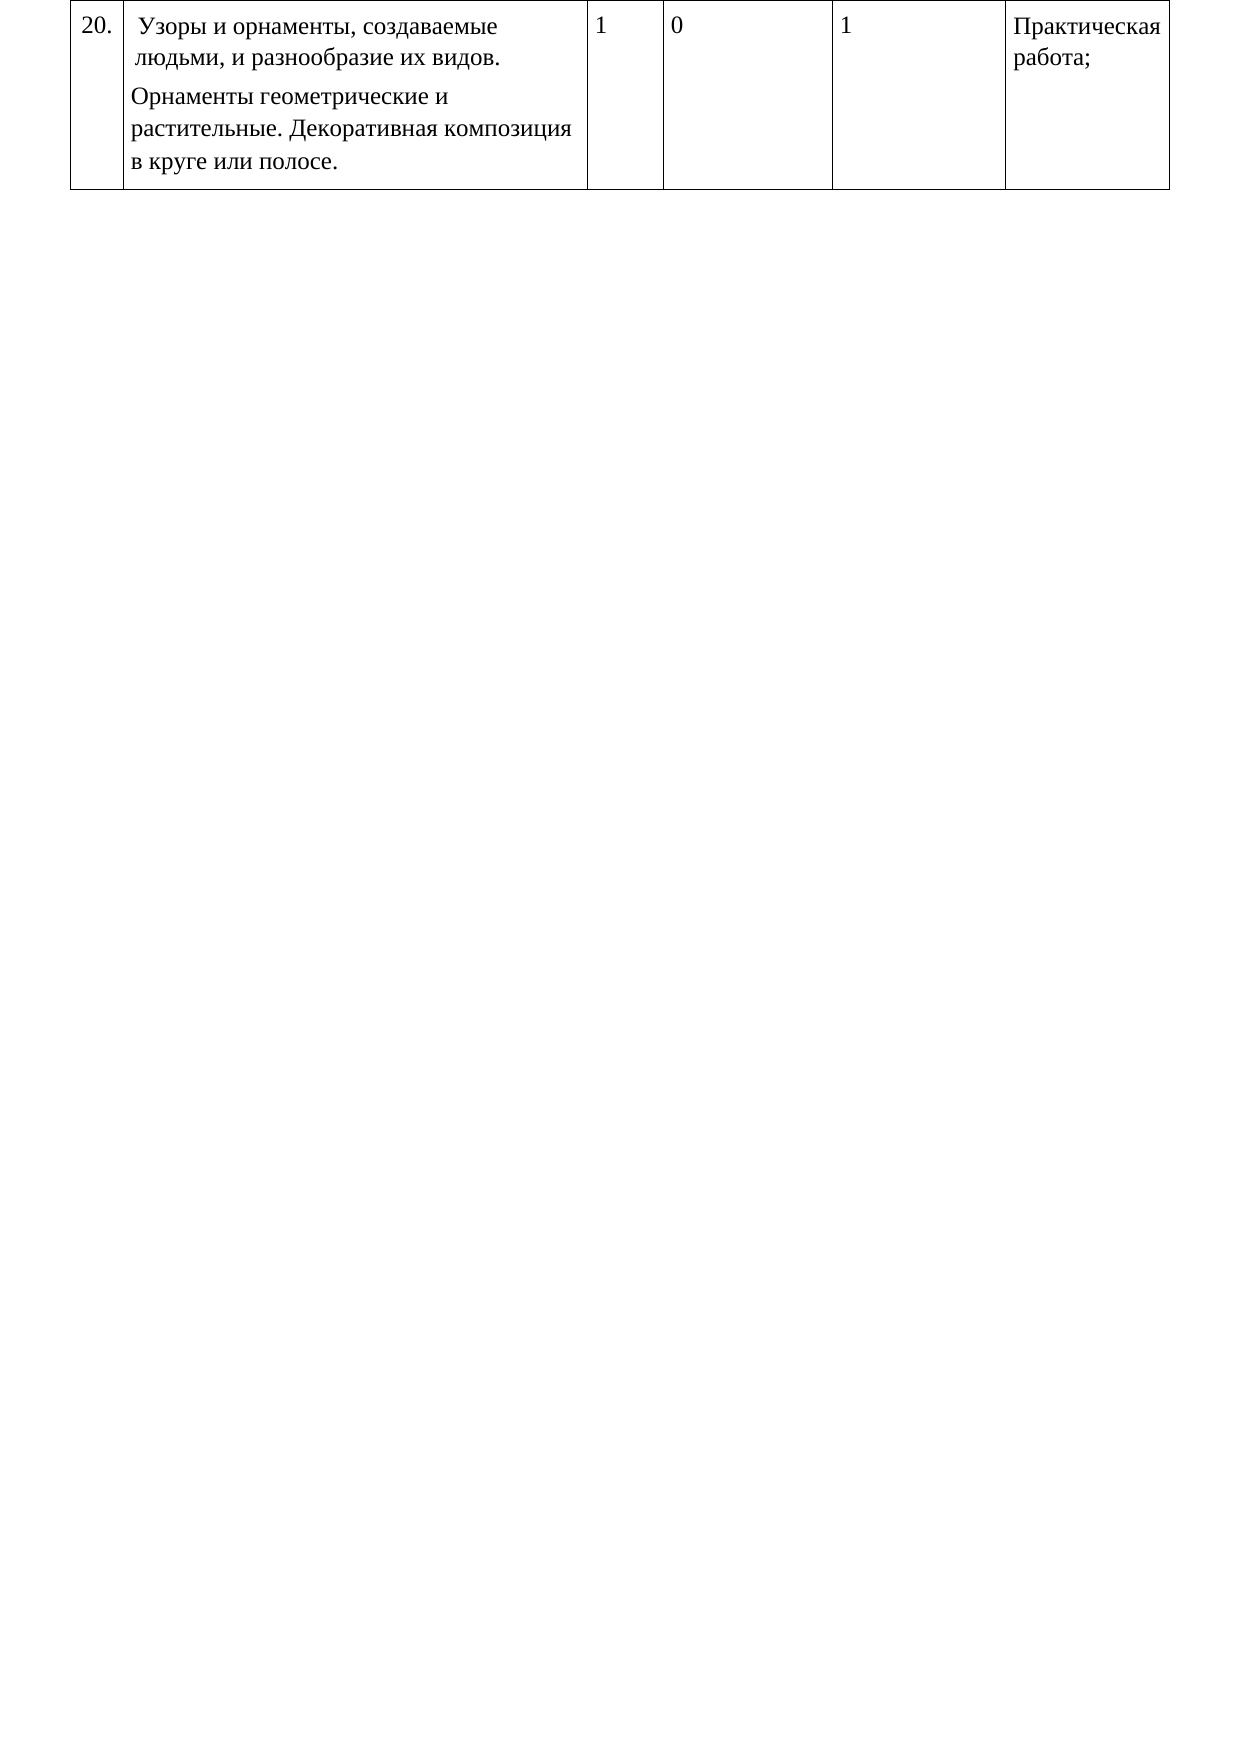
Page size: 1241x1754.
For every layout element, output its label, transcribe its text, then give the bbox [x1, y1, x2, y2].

table_cell 1 [588, 1, 663, 189]
table_cell 0 [664, 1, 832, 189]
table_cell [1006, 1, 1169, 189]
table_cell Узоры и орнаменты, создаваемые людьми, и разнообразие их видов. Орнаменты геометрические и растительные. Декоративная композиция в круге или полосе. [124, 1, 587, 189]
table_cell 20. [71, 1, 123, 189]
table_cell 1 [833, 1, 1005, 189]
